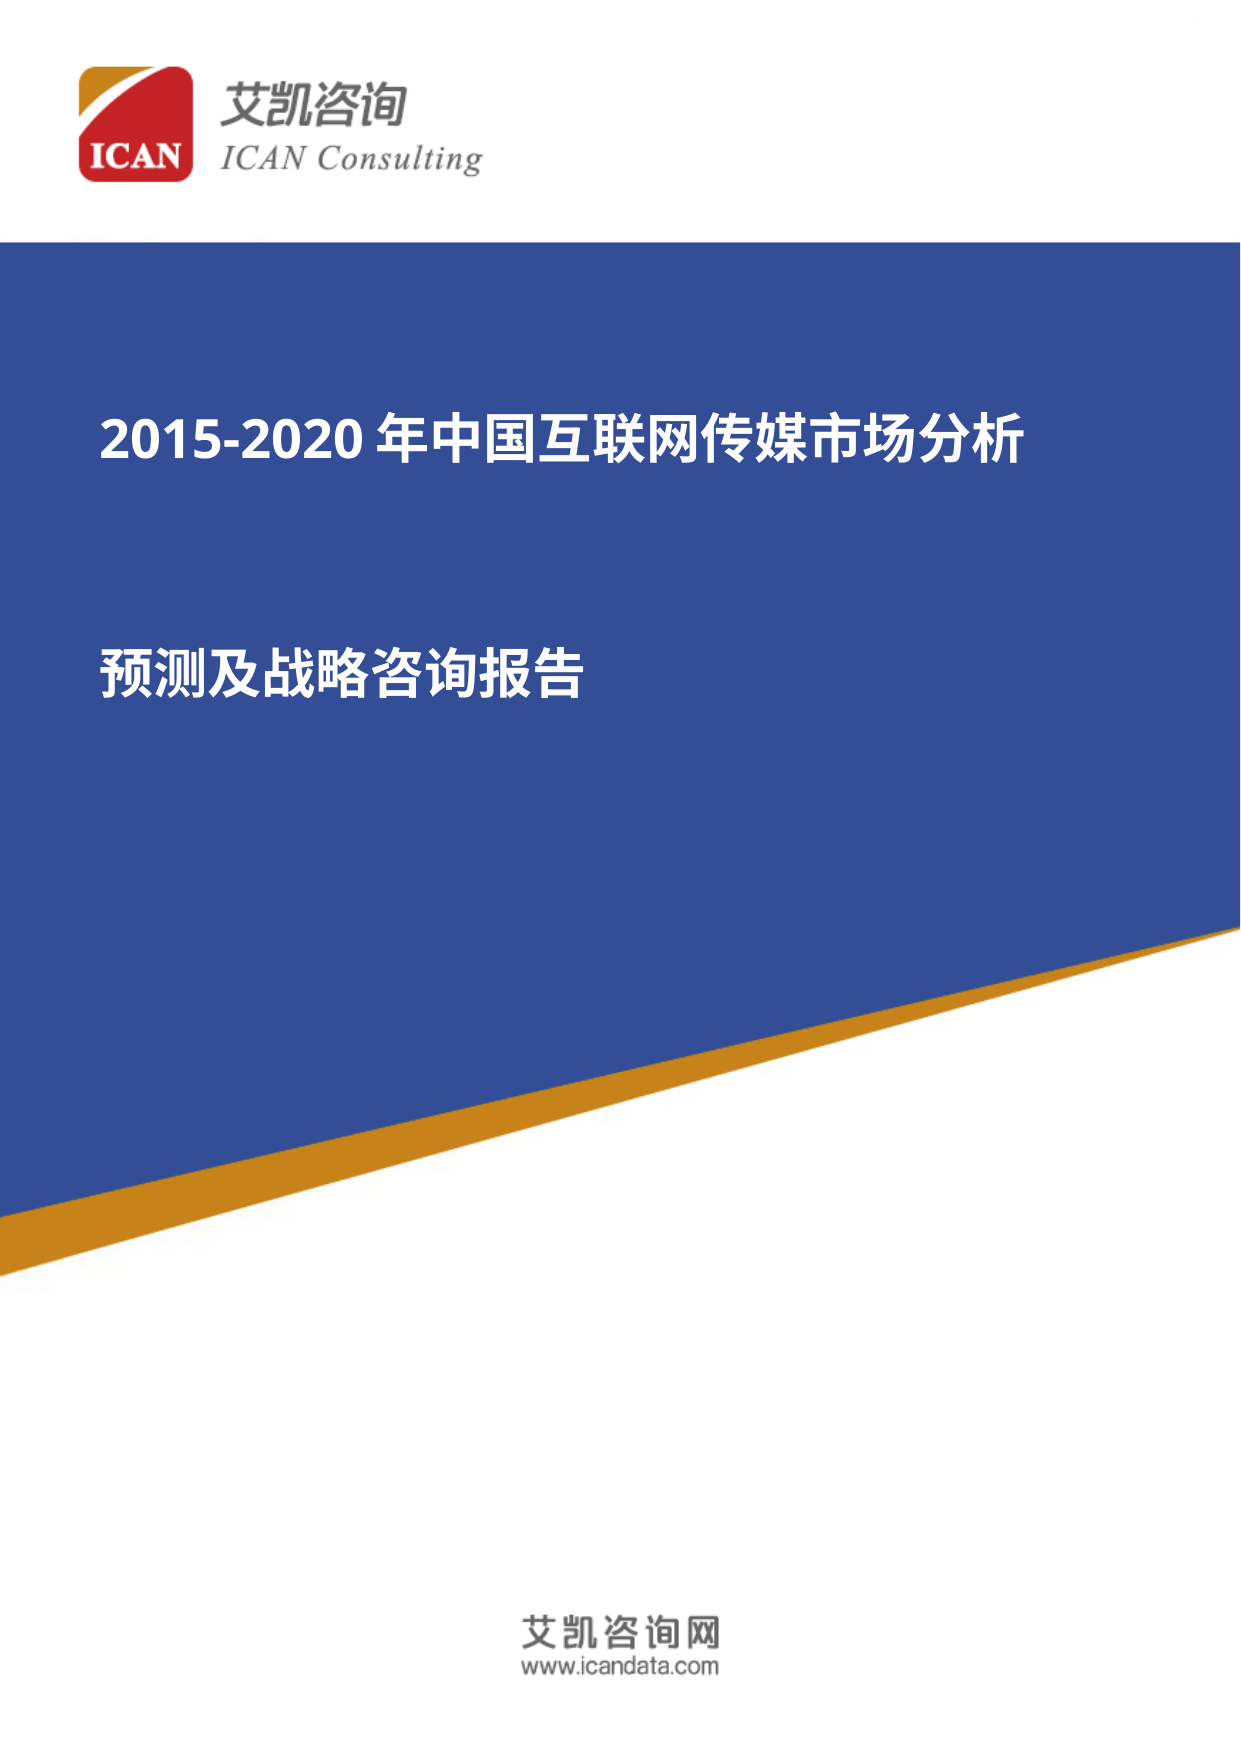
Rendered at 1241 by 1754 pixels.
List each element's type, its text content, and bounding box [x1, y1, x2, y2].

picture [0, 5, 1241, 1754]
subtitle 2015-2020年中国互联网传媒市场分析预测及战略咨询报告 [99, 386, 1053, 718]
